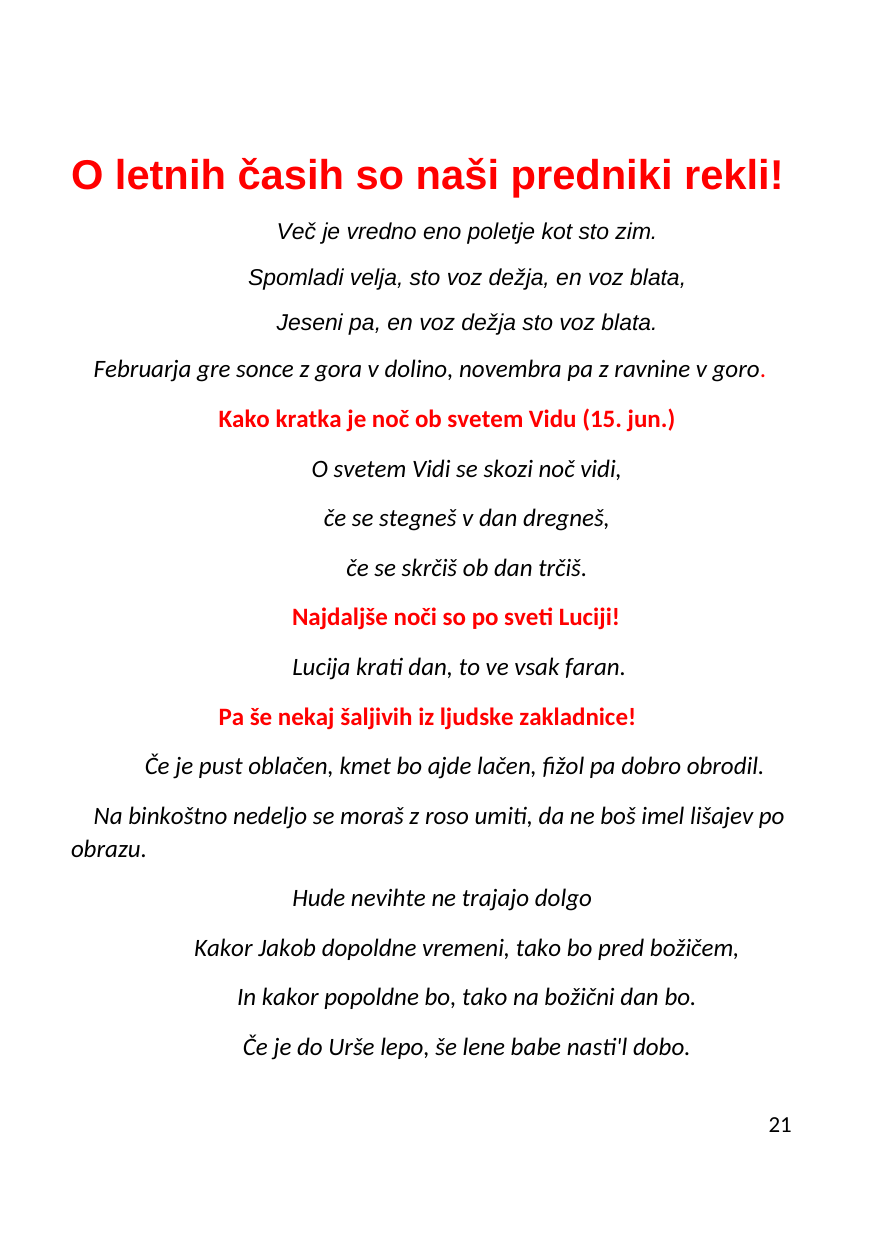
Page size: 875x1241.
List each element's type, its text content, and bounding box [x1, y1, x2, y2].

text O svetem Vidi se skozi noč vidi, [71, 453, 791, 483]
text Na binkoštno nedeljo se moraš z roso umiti, da ne boš imel lišajev po obrazu. [71, 800, 791, 863]
text O letnih časih so naši predniki rekli! [71, 150, 791, 198]
text Več je vredno eno poletje kot sto zim. [71, 218, 791, 245]
text Lucija krati dan, to ve vsak faran. [218, 651, 791, 682]
text če se stegneš v dan dregneš, [71, 502, 791, 533]
text če se skrčiš ob dan trčiš. [71, 552, 791, 582]
text Najdaljše noči so po sveti Luciji! [218, 602, 791, 632]
text Če je pust oblačen, kmet bo ajde lačen, fižol pa dobro obrodil. [71, 750, 791, 781]
text Februarja gre sonce z gora v dolino, novembra pa z ravnine v goro. [71, 354, 791, 384]
text Pa še nekaj šaljivih iz ljudske zakladnice! [144, 701, 791, 731]
text In kakor popoldne bo, tako na božični dan bo. [71, 982, 791, 1012]
text Kako kratka je noč ob svetem Vidu (15. jun.) [144, 403, 791, 434]
text Jeseni pa, en voz dežja sto voz blata. [71, 308, 791, 335]
text Če je do Urše lepo, še lene babe nasti'l dobo. [71, 1031, 791, 1062]
text Hude nevihte ne trajajo dolgo [218, 882, 791, 913]
text Spomladi velja, sto voz dežja, en voz blata, [71, 263, 791, 290]
text Kakor Jakob dopoldne vremeni, tako bo pred božičem, [71, 932, 791, 962]
